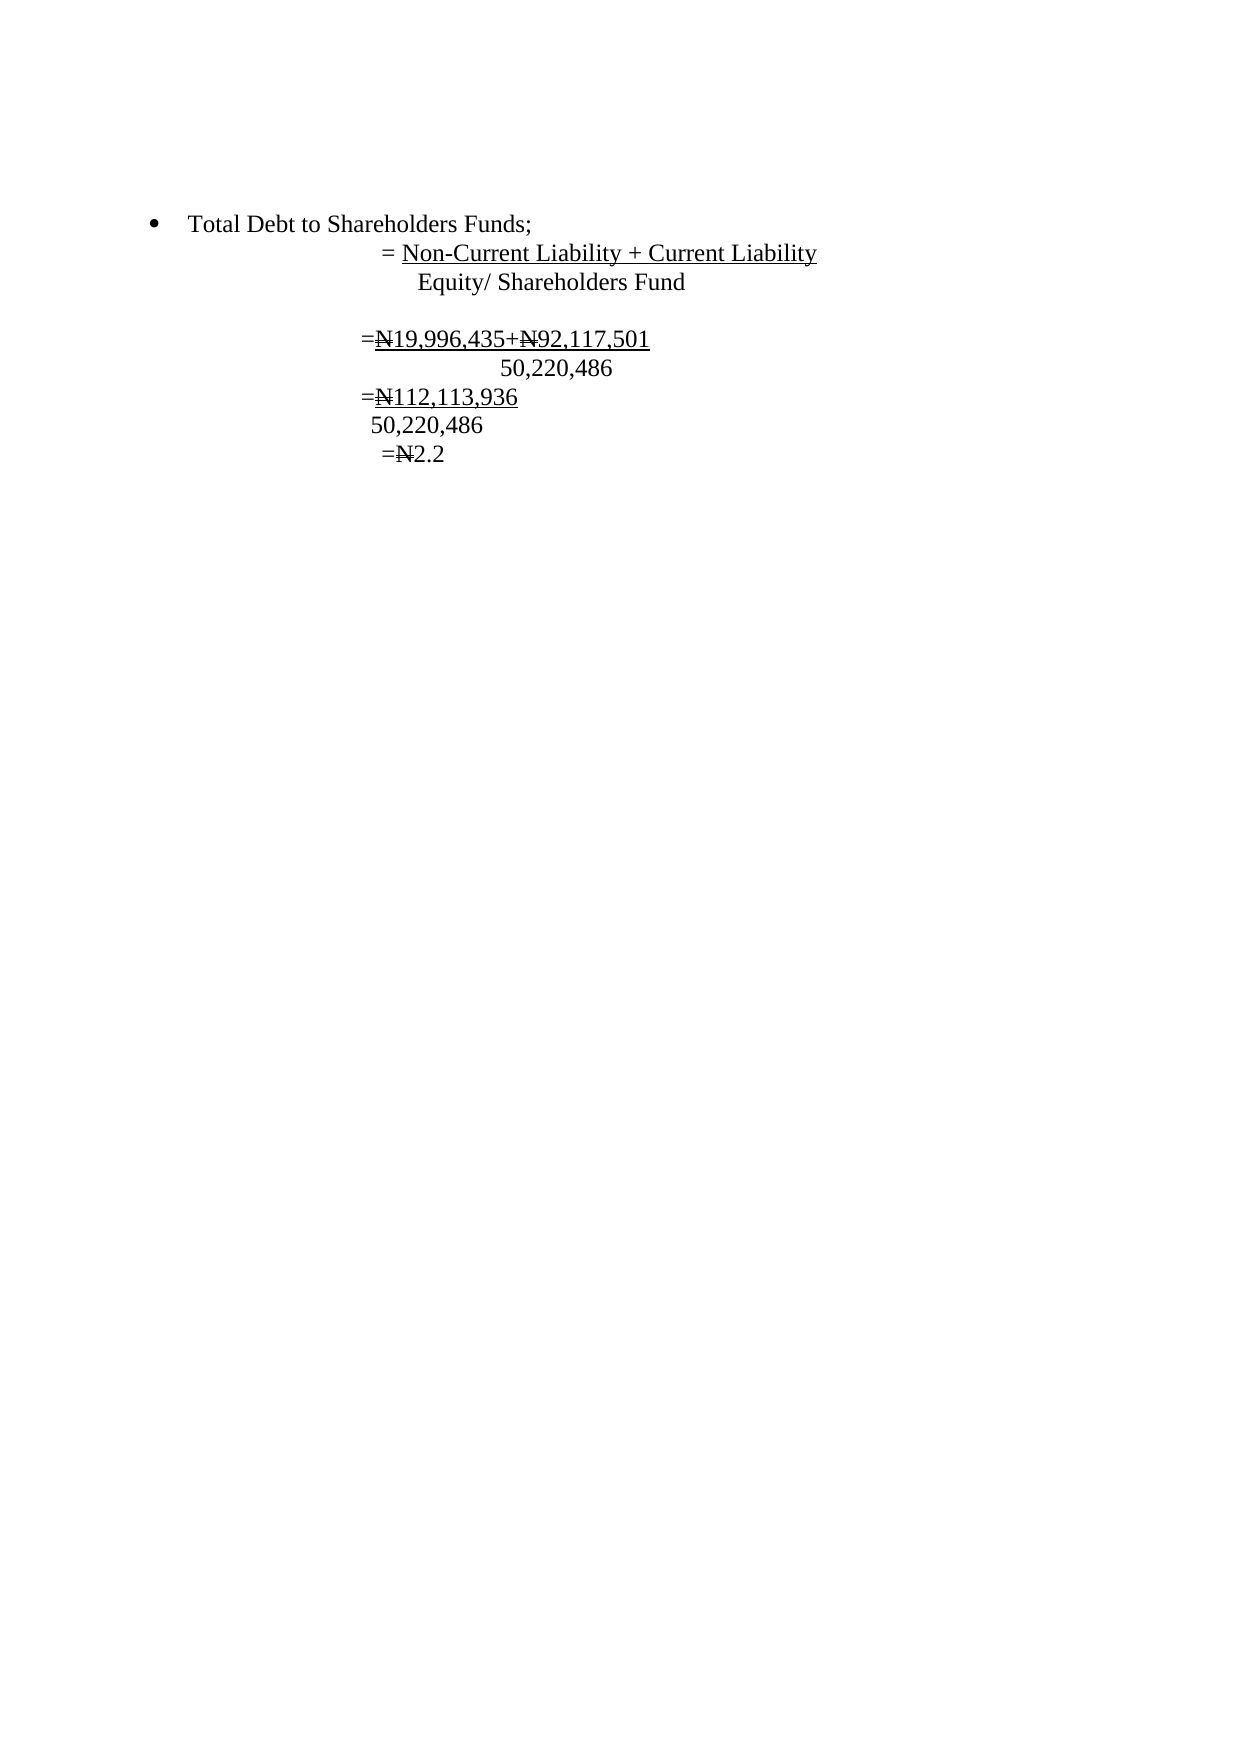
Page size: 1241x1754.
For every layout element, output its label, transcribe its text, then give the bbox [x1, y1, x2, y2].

list Total Debt to Shareholders Funds; [150, 209, 1090, 238]
text 50,220,486 [150, 411, 1090, 439]
text =N112,113,936 [150, 382, 1090, 411]
text =N19,996,435+N92,117,501 [150, 324, 1090, 353]
text = Non-Current Liability + Current Liability [150, 238, 1090, 267]
text Equity/ Shareholders Fund [150, 267, 1090, 296]
text =N2.2 [150, 439, 1090, 468]
text 50,220,486 [150, 353, 1090, 382]
